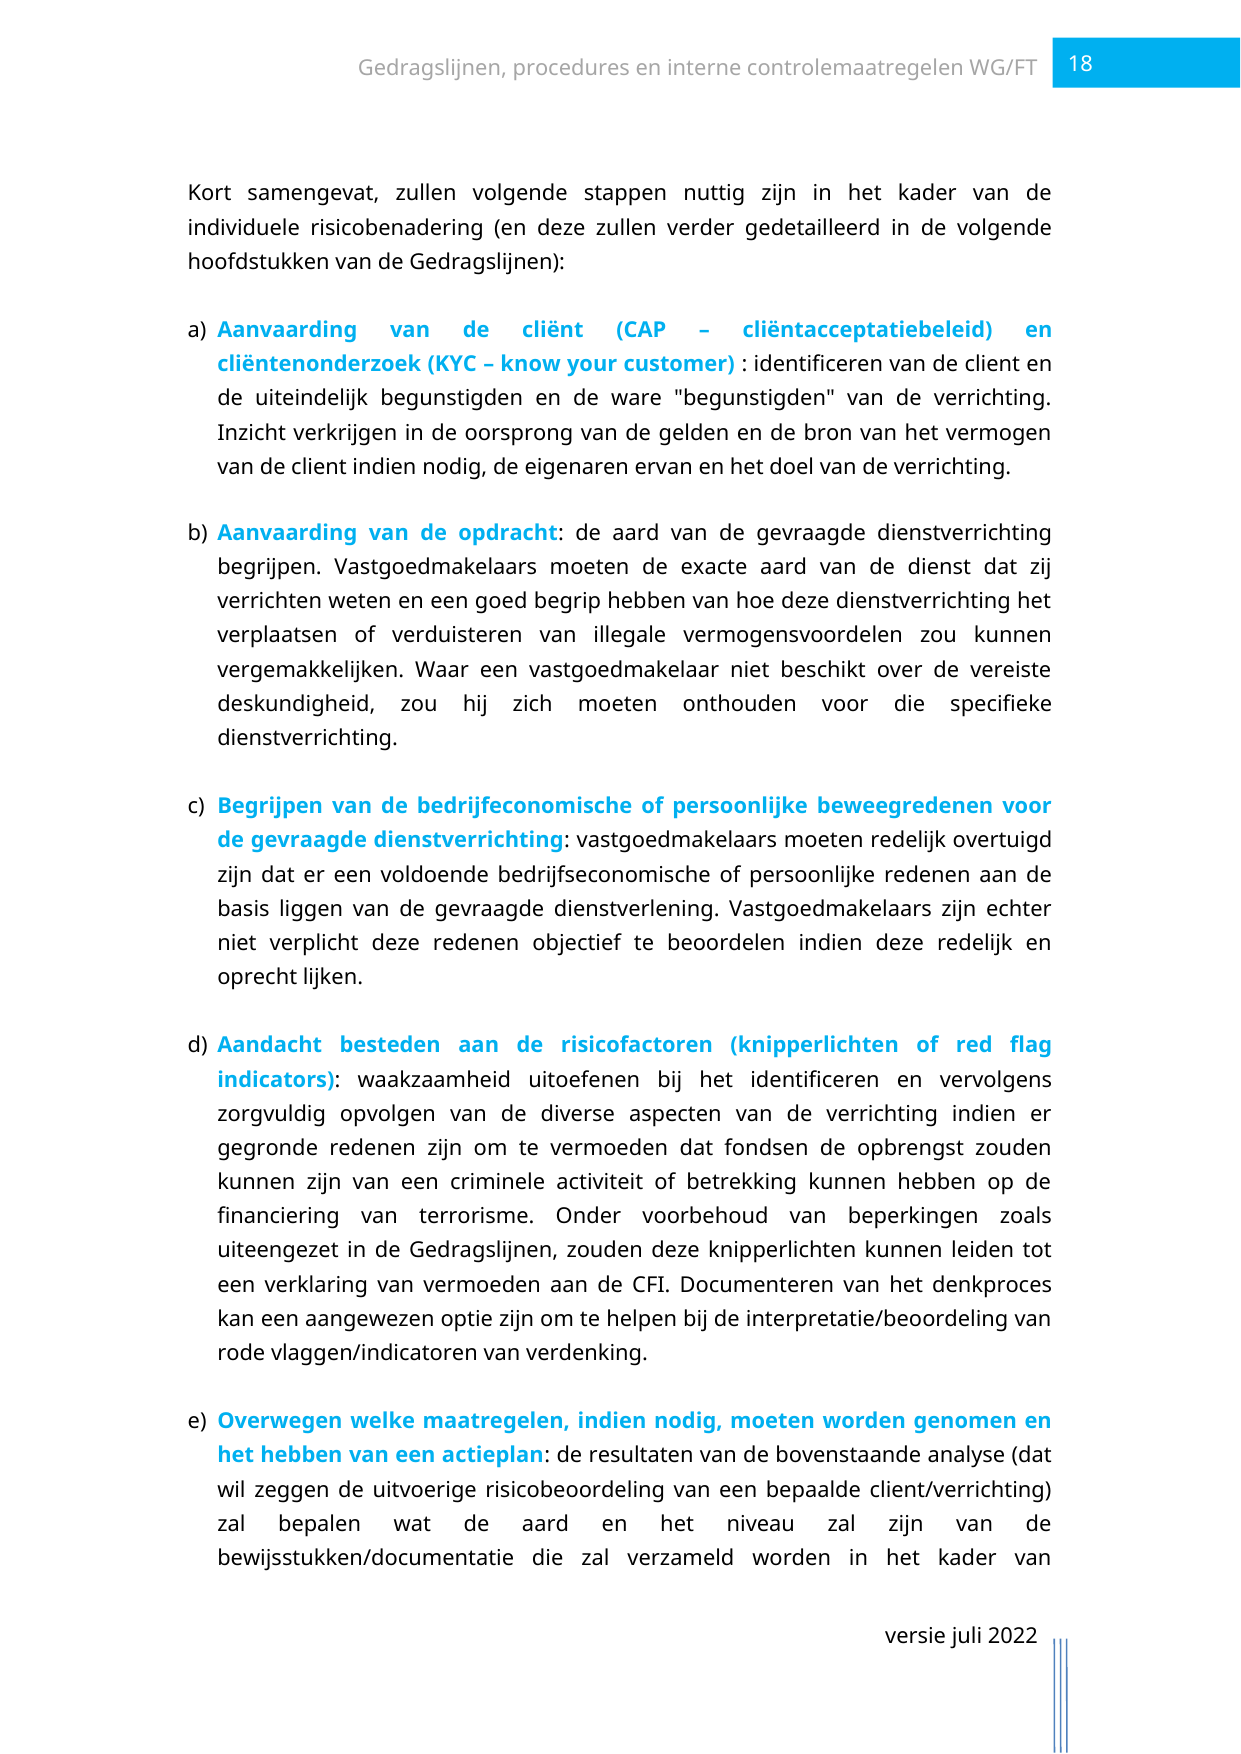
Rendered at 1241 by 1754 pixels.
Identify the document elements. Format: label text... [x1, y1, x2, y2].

list Aanvaarding van de opdracht: de aard van de gevraagde dienstverrichting begrijpen. Vastgoedmakelaars moeten de exacte aard van de dienst dat zij verrichten weten en een goed begrip hebben van hoe deze dienstverrichting het verplaatsen of verduisteren van illegale vermogensvoordelen zou kunnen vergemakkelijken. Waar een vastgoedmakelaar niet beschikt over de vereiste deskundigheid, zou hij zich moeten onthouden voor die specifieke dienstverrichting. [187, 517, 1053, 752]
list Aanvaarding van de cliënt (CAP – cliëntacceptatiebeleid) en cliëntenonderzoek (KYC – know your customer) : identificeren van de client en de uiteindelijk begunstigden en de ware "begunstigden" van de verrichting. Inzicht verkrijgen in de oorsprong van de gelden en de bron van het vermogen van de client indien nodig, de eigenaren ervan en het doel van de verrichting. [187, 314, 1053, 480]
text Kort samengevat, zullen volgende stappen nuttig zijn in het kader van de individuele risicobenadering (en deze zullen verder gedetailleerd in de volgende hoofdstukken van de Gedragslijnen): [187, 177, 1053, 275]
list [187, 1405, 1053, 1572]
list Begrijpen van de bedrijfeconomische of persoonlijke beweegredenen voor de gevraagde dienstverrichting: vastgoedmakelaars moeten redelijk overtuigd zijn dat er een voldoende bedrijfseconomische of persoonlijke redenen aan de basis liggen van de gevraagde dienstverlening. Vastgoedmakelaars zijn echter niet verplicht deze redenen objectief te beoordelen indien deze redelijk en oprecht lijken. [187, 790, 1053, 991]
list Aandacht besteden aan de risicofactoren (knipperlichten of red flag indicators): waakzaamheid uitoefenen bij het identificeren en vervolgens zorgvuldig opvolgen van de diverse aspecten van de verrichting indien er gegronde redenen zijn om te vermoeden dat fondsen de opbrengst zouden kunnen zijn van een criminele activiteit of betrekking kunnen hebben op de financiering van terrorisme. Onder voorbehoud van beperkingen zoals uiteengezet in de Gedragslijnen, zouden deze knipperlichten kunnen leiden tot een verklaring van vermoeden aan de CFI. Documenteren van het denkproces kan een aangewezen optie zijn om te helpen bij de interpretatie/beoordeling van rode vlaggen/indicatoren van verdenking. [187, 1029, 1053, 1367]
